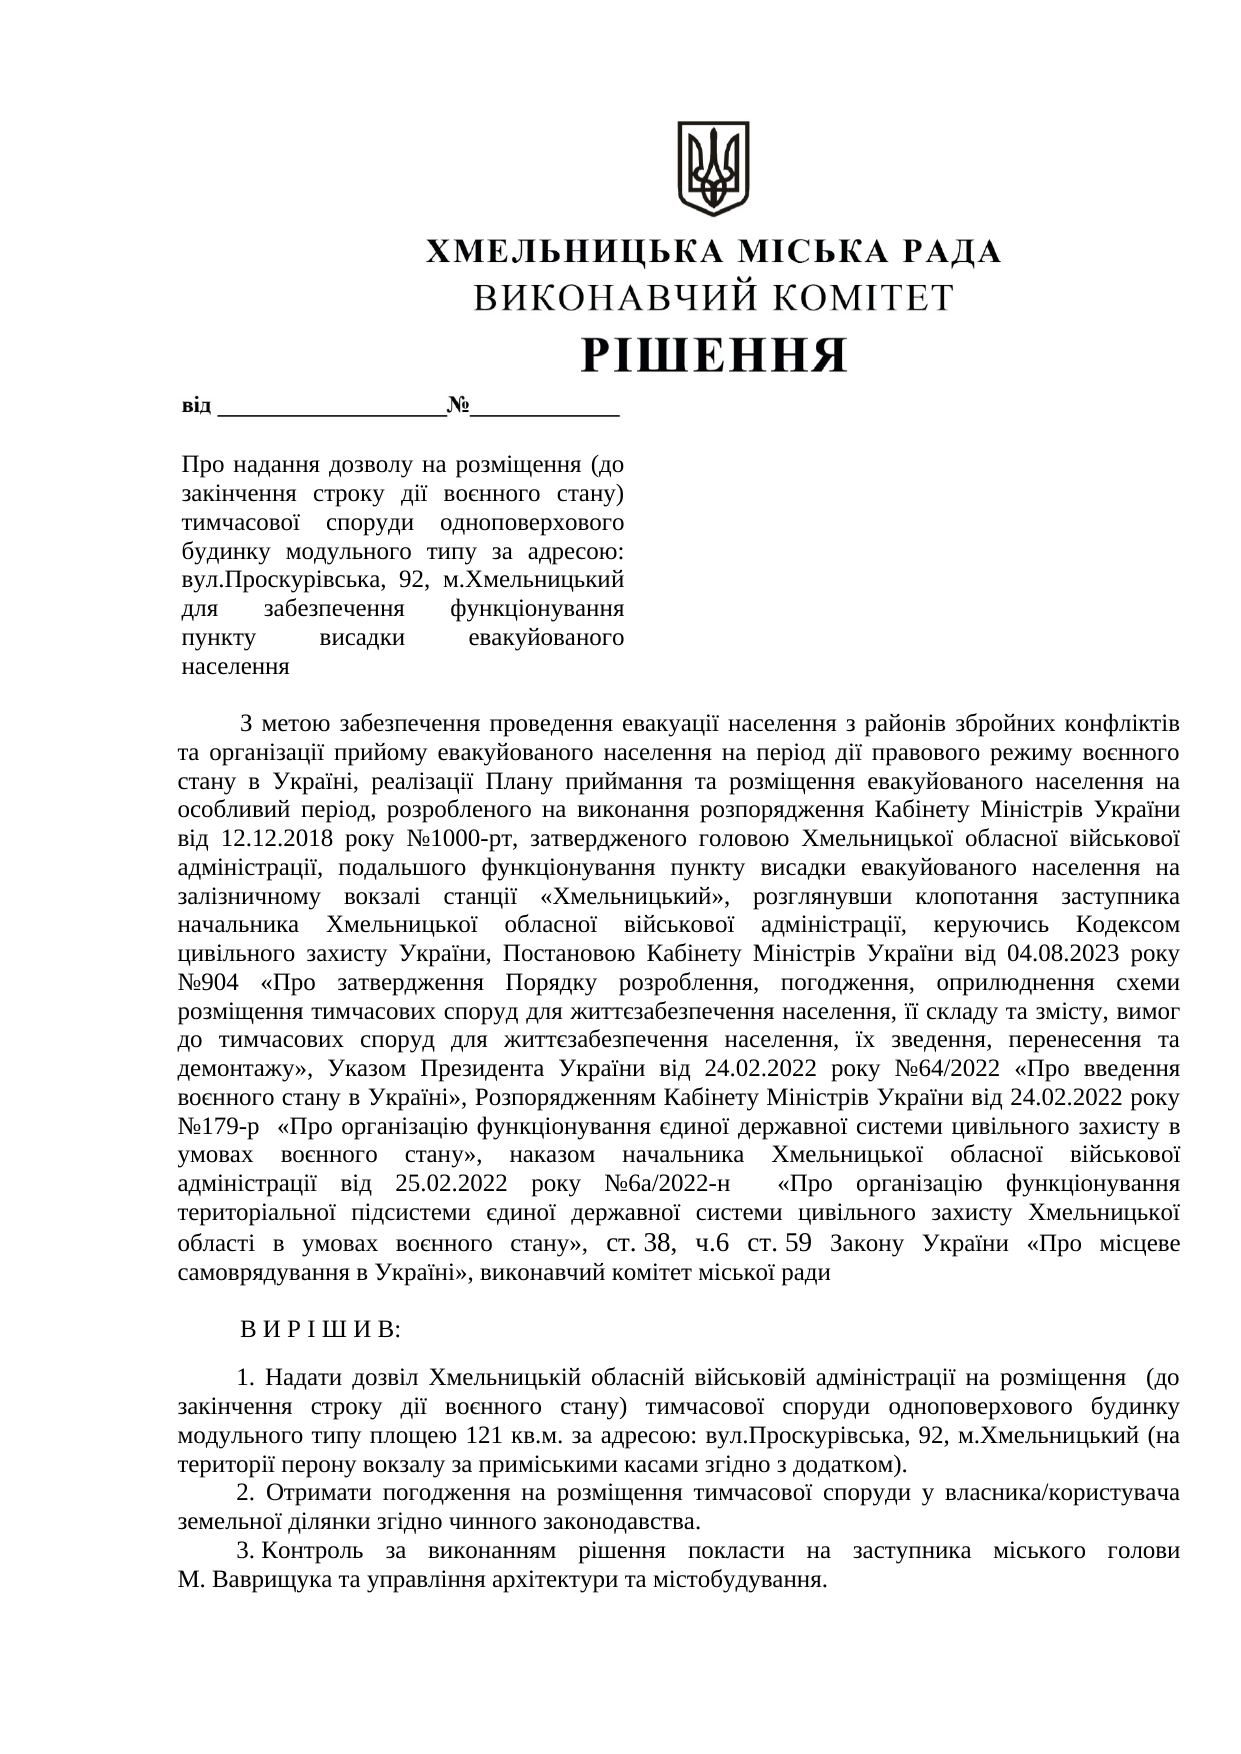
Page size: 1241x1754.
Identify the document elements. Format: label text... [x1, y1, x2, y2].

text 1. Надати дозвіл Хмельницькій обласній військовій адміністрації на розміщення (до закінчення строку дії воєнного стану) тимчасової споруди одноповерхового будинку модульного типу площею 121 кв.м. за адресою: вул.Проскурівська, 92, м.Хмельницький (на території перону вокзалу за приміськими касами згідно з додатком). [177, 1362, 1181, 1477]
text В И Р І Ш И В: [177, 1314, 1181, 1343]
text 2. Отримати погодження на розміщення тимчасової споруди у власника/користувача земельної ділянки згідно чинного законодавства. [177, 1477, 1181, 1535]
picture [177, 118, 1005, 421]
text 3. Контроль за виконанням рішення покласти на заступника міського голови М. Ваврищука та управління архітектури та містобудування. [177, 1535, 1181, 1592]
text З метою забезпечення проведення евакуації населення з районів збройних конфліктів та організації прийому евакуйованого населення на період дії правового режиму воєнного стану в Україні, реалізації Плану приймання та розміщення евакуйованого населення на особливий період, розробленого на виконання розпорядження Кабінету Міністрів України від 12.12.2018 року №1000-рт, затвердженого головою Хмельницької обласної військової адміністрації, подальшого функціонування пункту висадки евакуйованого населення на залізничному вокзалі станції «Хмельницький», розглянувши клопотання заступника начальника Хмельницької обласної військової адміністрації, керуючись Кодексом цивільного захисту України, Постановою Кабінету Міністрів України від 04.08.2023 року №904 «Про затвердження Порядку розроблення, погодження, оприлюднення схеми розміщення тимчасових споруд для життєзабезпечення населення, її складу та змісту, вимог до тимчасових споруд для життєзабезпечення населення, їх зведення, перенесення та демонтажу», Указом Президента України від 24.02.2022 року №64/2022 «Про введення воєнного стану в Україні», Розпорядженням Кабінету Міністрів України від 24.02.2022 року №179-р «Про організацію функціонування єдиної державної системи цивільного захисту в умовах воєнного стану», наказом начальника Хмельницької обласної військової адміністрації від 25.02.2022 року №6а/2022-н «Про організацію функціонування територіальної підсистеми єдиної державної системи цивільного захисту Хмельницької області в умовах воєнного стану», ст. 38, ч.6 ст. 59 Закону України «Про місцеве самоврядування в Україні», виконавчий комітет міської ради [177, 708, 1181, 996]
table_header Про надання дозволу на розміщення (до закінчення строку дії воєнного стану) тимчасової споруди одноповерхового будинку модульного типу за адресою: вул.Проскурівська, 92, м.Хмельницький для забезпечення функціонування пункту висадки евакуйованого населення [177, 450, 635, 708]
